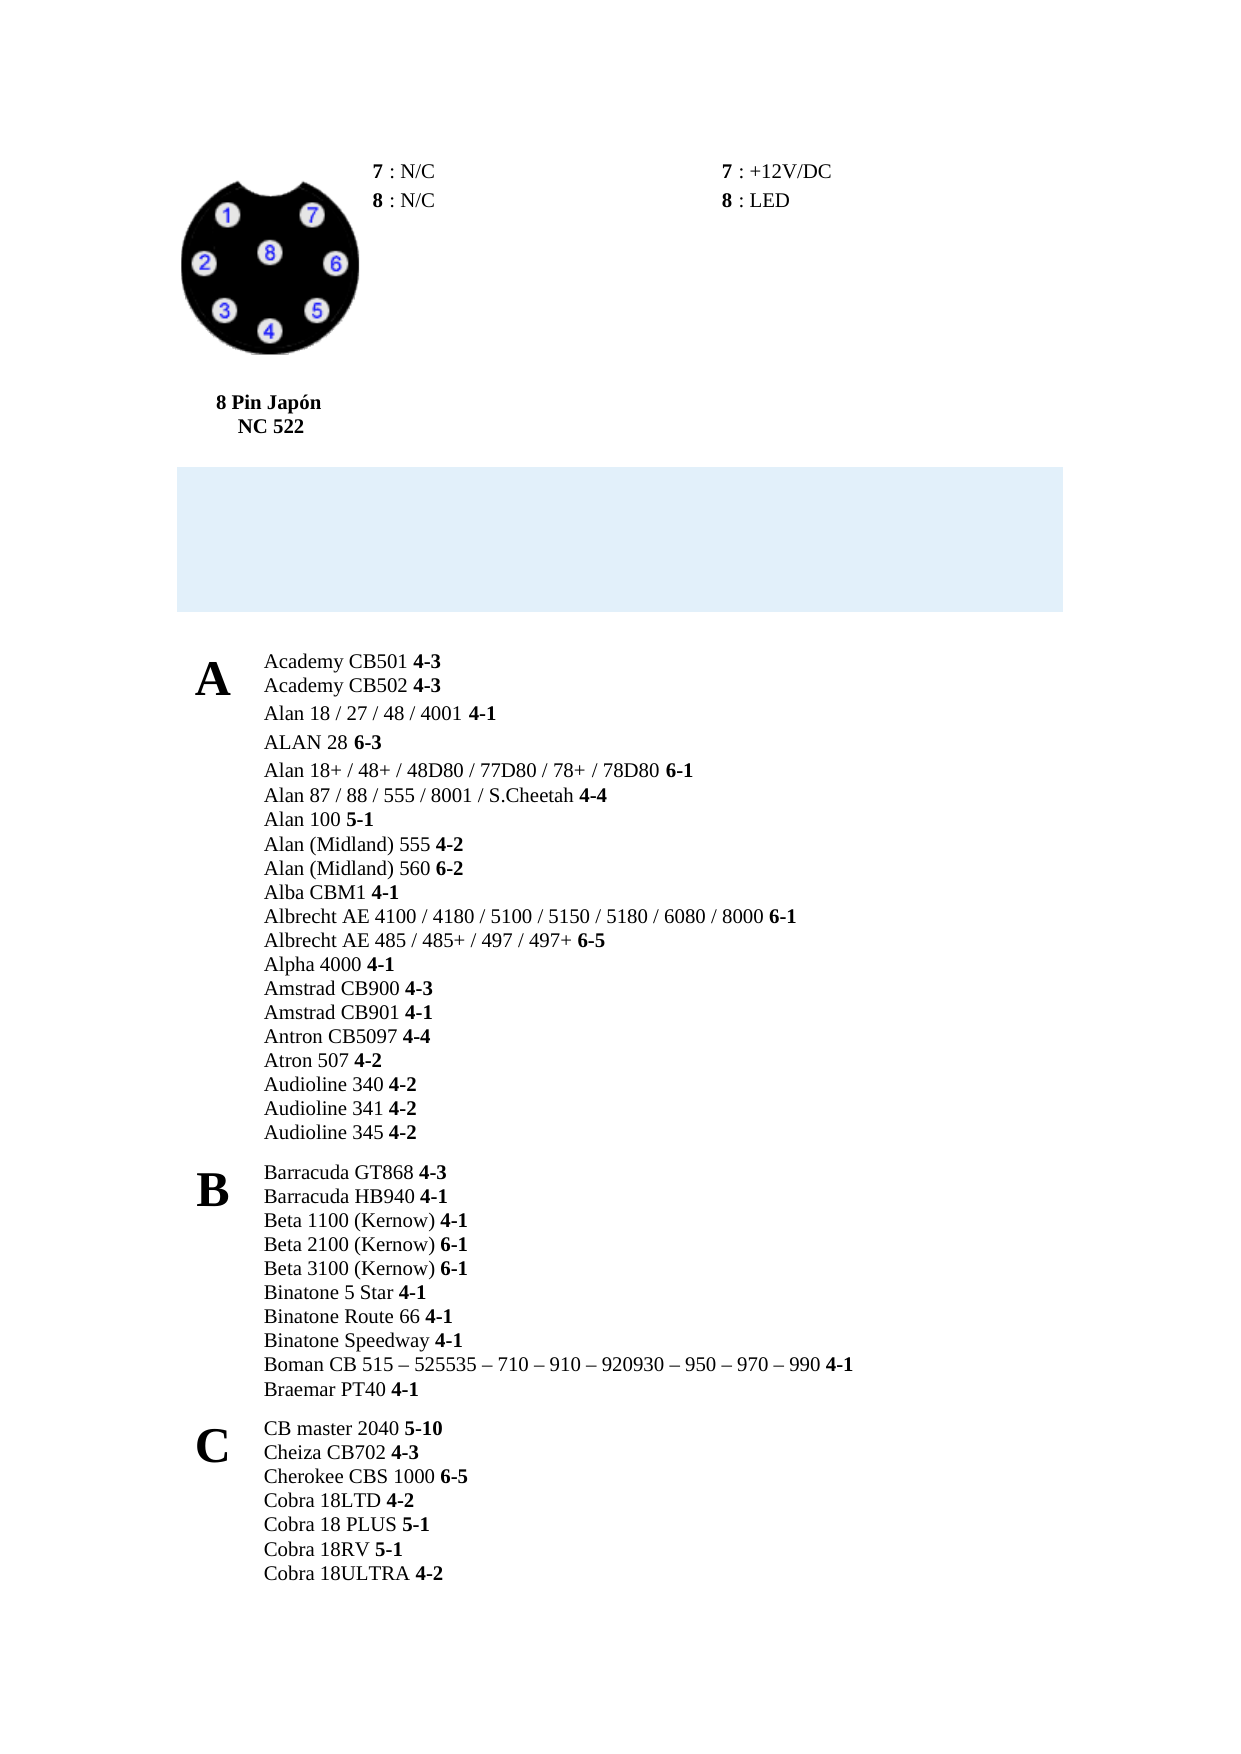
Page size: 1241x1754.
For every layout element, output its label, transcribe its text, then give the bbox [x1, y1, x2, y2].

table_header [177, 148, 1063, 438]
table_header Academy CB501 4-3 Academy CB502 4-3 Alan 18 / 27 / 48 / 4001 4-1 ALAN 28 6-3 Alan 18+ / 48+ / 48D80 / 77D80 / 78+ / 78D80 6-1 Alan 87 / 88 / 555 / 8001 / S.Cheetah 4-4 Alan 100 5-1 Alan (Midland) 555 4-2 Alan (Midland) 560 6-2 Alba CBM1 4-1 Albrecht AE 4100 / 4180 / 5100 / 5150 / 5180 / 6080 / 8000 6-1 Albrecht AE 485 / 485+ / 497 / 497+ 6-5 Alpha 4000 4-1 Amstrad CB900 4-3 Amstrad CB901 4-1 Antron CB5097 4-4 Atron 507 4-2 Audioline 340 4-2 Audioline 341 4-2 Audioline 345 4-2 [256, 641, 1055, 1152]
table_header A [169, 641, 256, 1152]
table_cell B [169, 1152, 256, 1408]
table_cell C [169, 1408, 256, 1592]
picture [181, 176, 361, 361]
table_cell Barracuda GT868 4-3 Barracuda HB940 4-1 Beta 1100 (Kernow) 4-1 Beta 2100 (Kernow) 6-1 Beta 3100 (Kernow) 6-1 Binatone 5 Star 4-1 Binatone Route 66 4-1 Binatone Speedway 4-1 Boman CB 515 – 525535 – 710 – 910 – 920930 – 950 – 970 – 990 4-1 Braemar PT40 4-1 [256, 1152, 1055, 1408]
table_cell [256, 1408, 1055, 1592]
